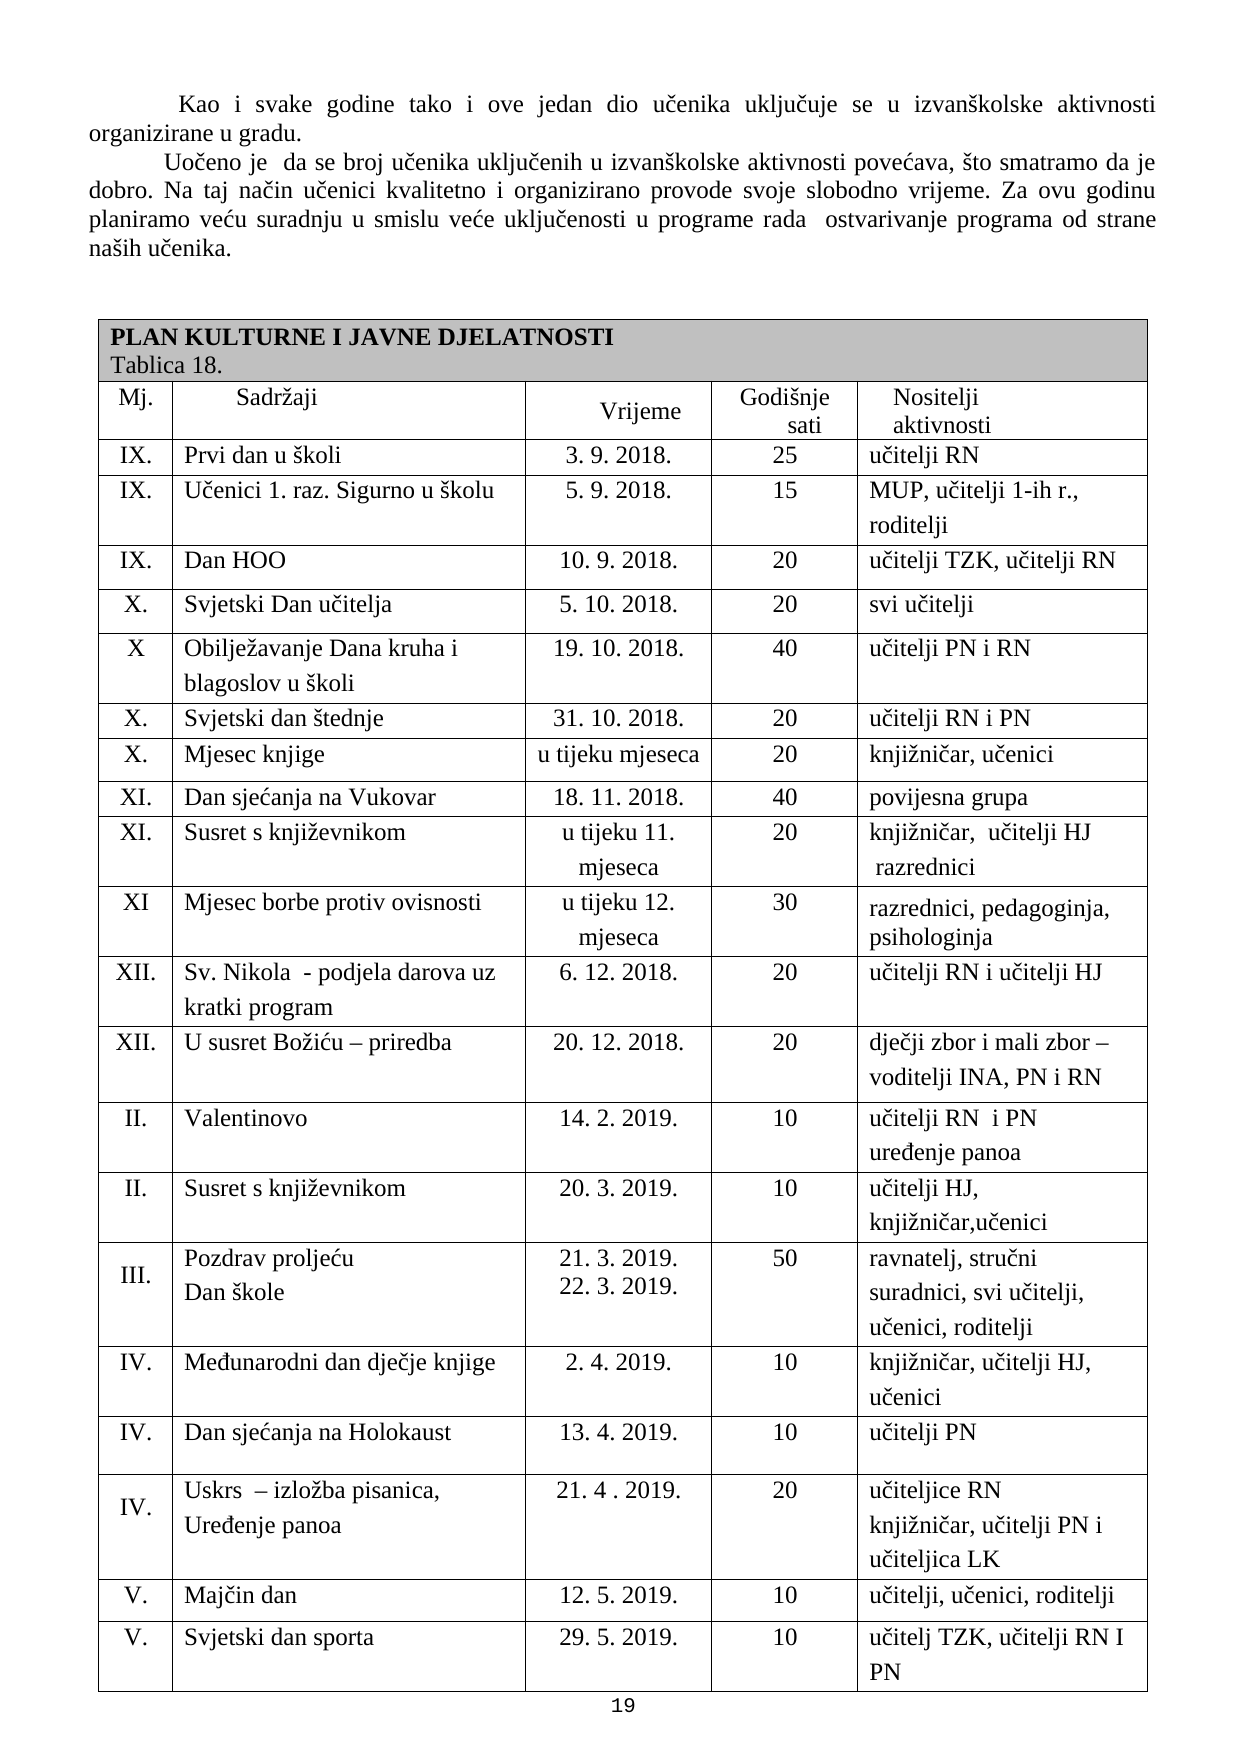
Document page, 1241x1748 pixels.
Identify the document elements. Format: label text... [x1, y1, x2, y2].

table_cell 40 [712, 782, 857, 816]
table_cell 18. 11. 2018. [526, 782, 711, 816]
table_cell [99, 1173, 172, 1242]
table_cell 6. 12. 2018. [526, 957, 711, 1026]
table_cell Nositelji aktivnosti [858, 382, 1147, 439]
table_cell svi učitelji [858, 590, 1147, 632]
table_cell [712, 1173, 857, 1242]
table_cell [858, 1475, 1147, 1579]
table_cell X [99, 634, 172, 702]
table_cell Obilježavanje Dana kruha i blagoslov u školi [173, 634, 525, 702]
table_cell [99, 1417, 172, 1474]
table_cell IX. [99, 440, 172, 474]
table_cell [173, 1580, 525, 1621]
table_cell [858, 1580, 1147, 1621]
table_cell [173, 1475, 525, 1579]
table_cell MUP, učitelji 1-ih r., roditelji [858, 476, 1147, 544]
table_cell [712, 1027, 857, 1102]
table_cell 40 [712, 634, 857, 702]
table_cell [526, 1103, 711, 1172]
table_cell Susret s književnikom [173, 817, 525, 886]
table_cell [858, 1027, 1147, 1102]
table_cell XI [99, 887, 172, 956]
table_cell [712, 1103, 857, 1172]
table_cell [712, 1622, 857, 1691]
table_cell Mjesec borbe protiv ovisnosti [173, 887, 525, 956]
table_cell Mjesec knjige [173, 739, 525, 781]
table_cell Sv. Nikola - podjela darova uz kratki program [173, 957, 525, 1026]
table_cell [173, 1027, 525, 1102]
table_cell u tijeku 12. mjeseca [526, 887, 711, 956]
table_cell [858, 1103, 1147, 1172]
table_cell X. [99, 704, 172, 738]
table_cell 20 [712, 546, 857, 588]
table_cell Svjetski dan štednje [173, 704, 525, 738]
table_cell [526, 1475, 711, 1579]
table_cell učitelji TZK, učitelji RN [858, 546, 1147, 588]
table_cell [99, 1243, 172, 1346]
table_cell knjižničar, učitelji HJ razrednici [858, 817, 1147, 886]
table_cell Vrijeme [526, 382, 711, 439]
table_cell učitelji RN [858, 440, 1147, 474]
table_cell knjižničar, učenici [858, 739, 1147, 781]
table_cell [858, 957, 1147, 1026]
table_cell razrednici, pedagoginja, psihologinja [858, 887, 1147, 956]
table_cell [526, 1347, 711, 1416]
table_cell 30 [712, 887, 857, 956]
table_cell učitelji PN i RN [858, 634, 1147, 702]
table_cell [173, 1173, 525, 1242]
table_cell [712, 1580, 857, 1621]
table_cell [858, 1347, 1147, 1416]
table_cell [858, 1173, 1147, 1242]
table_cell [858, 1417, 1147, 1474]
table_cell Godišnje sati [712, 382, 857, 439]
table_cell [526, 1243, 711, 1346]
table_cell Učenici 1. raz. Sigurno u školu [173, 476, 525, 544]
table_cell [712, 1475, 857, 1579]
table_cell učitelji RN i PN [858, 704, 1147, 738]
table_cell 5. 10. 2018. [526, 590, 711, 632]
table_cell 20 [712, 704, 857, 738]
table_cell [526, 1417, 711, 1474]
text Kao i svake godine tako i ove jedan dio učenika uključuje se u izvanškolske aktivnosti organizirane u gradu. [89, 89, 1157, 147]
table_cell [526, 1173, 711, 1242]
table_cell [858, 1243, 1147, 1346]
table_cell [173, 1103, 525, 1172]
table_cell 20 [712, 739, 857, 781]
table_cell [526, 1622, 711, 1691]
table_cell XII. [99, 957, 172, 1026]
table_cell 25 [712, 440, 857, 474]
table_header PLAN KULTURNE I JAVNE DJELATNOSTI Tablica 18. [99, 320, 1147, 381]
text Uočeno je da se broj učenika uključenih u izvanškolske aktivnosti povećava, što smatramo da je dobro. Na taj način učenici kvalitetno i organizirano provode svoje slobodno vrijeme. Za ovu godinu planiramo veću suradnju u smislu veće uključenosti u programe rada ostvarivanje programa od strane naših učenika. [89, 147, 1157, 262]
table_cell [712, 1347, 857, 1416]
table_cell IX. [99, 476, 172, 544]
table_cell Dan sjećanja na Vukovar [173, 782, 525, 816]
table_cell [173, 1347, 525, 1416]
table_cell XI. [99, 817, 172, 886]
table_cell u tijeku mjeseca [526, 739, 711, 781]
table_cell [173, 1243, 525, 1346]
table_cell 20 [712, 817, 857, 886]
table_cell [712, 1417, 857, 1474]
table_cell povijesna grupa [858, 782, 1147, 816]
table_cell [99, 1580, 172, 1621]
table_cell u tijeku 11. mjeseca [526, 817, 711, 886]
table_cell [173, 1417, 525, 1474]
table_cell Prvi dan u školi [173, 440, 525, 474]
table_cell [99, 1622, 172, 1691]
table_cell X. [99, 590, 172, 632]
table_cell 15 [712, 476, 857, 544]
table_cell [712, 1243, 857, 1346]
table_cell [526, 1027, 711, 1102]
table_cell Sadržaji [173, 382, 525, 439]
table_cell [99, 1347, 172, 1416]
table_cell 3. 9. 2018. [526, 440, 711, 474]
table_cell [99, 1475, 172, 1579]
table_cell 5. 9. 2018. [526, 476, 711, 544]
table_cell Dan HOO [173, 546, 525, 588]
table_cell 20 [712, 590, 857, 632]
table_cell Mj. [99, 382, 172, 439]
table_cell 20 [712, 957, 857, 1026]
table_cell Svjetski Dan učitelja [173, 590, 525, 632]
table_cell 19. 10. 2018. [526, 634, 711, 702]
table_cell X. [99, 739, 172, 781]
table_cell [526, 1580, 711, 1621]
table_cell XI. [99, 782, 172, 816]
table_cell 10. 9. 2018. [526, 546, 711, 588]
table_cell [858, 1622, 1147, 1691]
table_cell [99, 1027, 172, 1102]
table_cell IX. [99, 546, 172, 588]
table_cell 31. 10. 2018. [526, 704, 711, 738]
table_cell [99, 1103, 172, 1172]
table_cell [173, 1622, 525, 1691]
